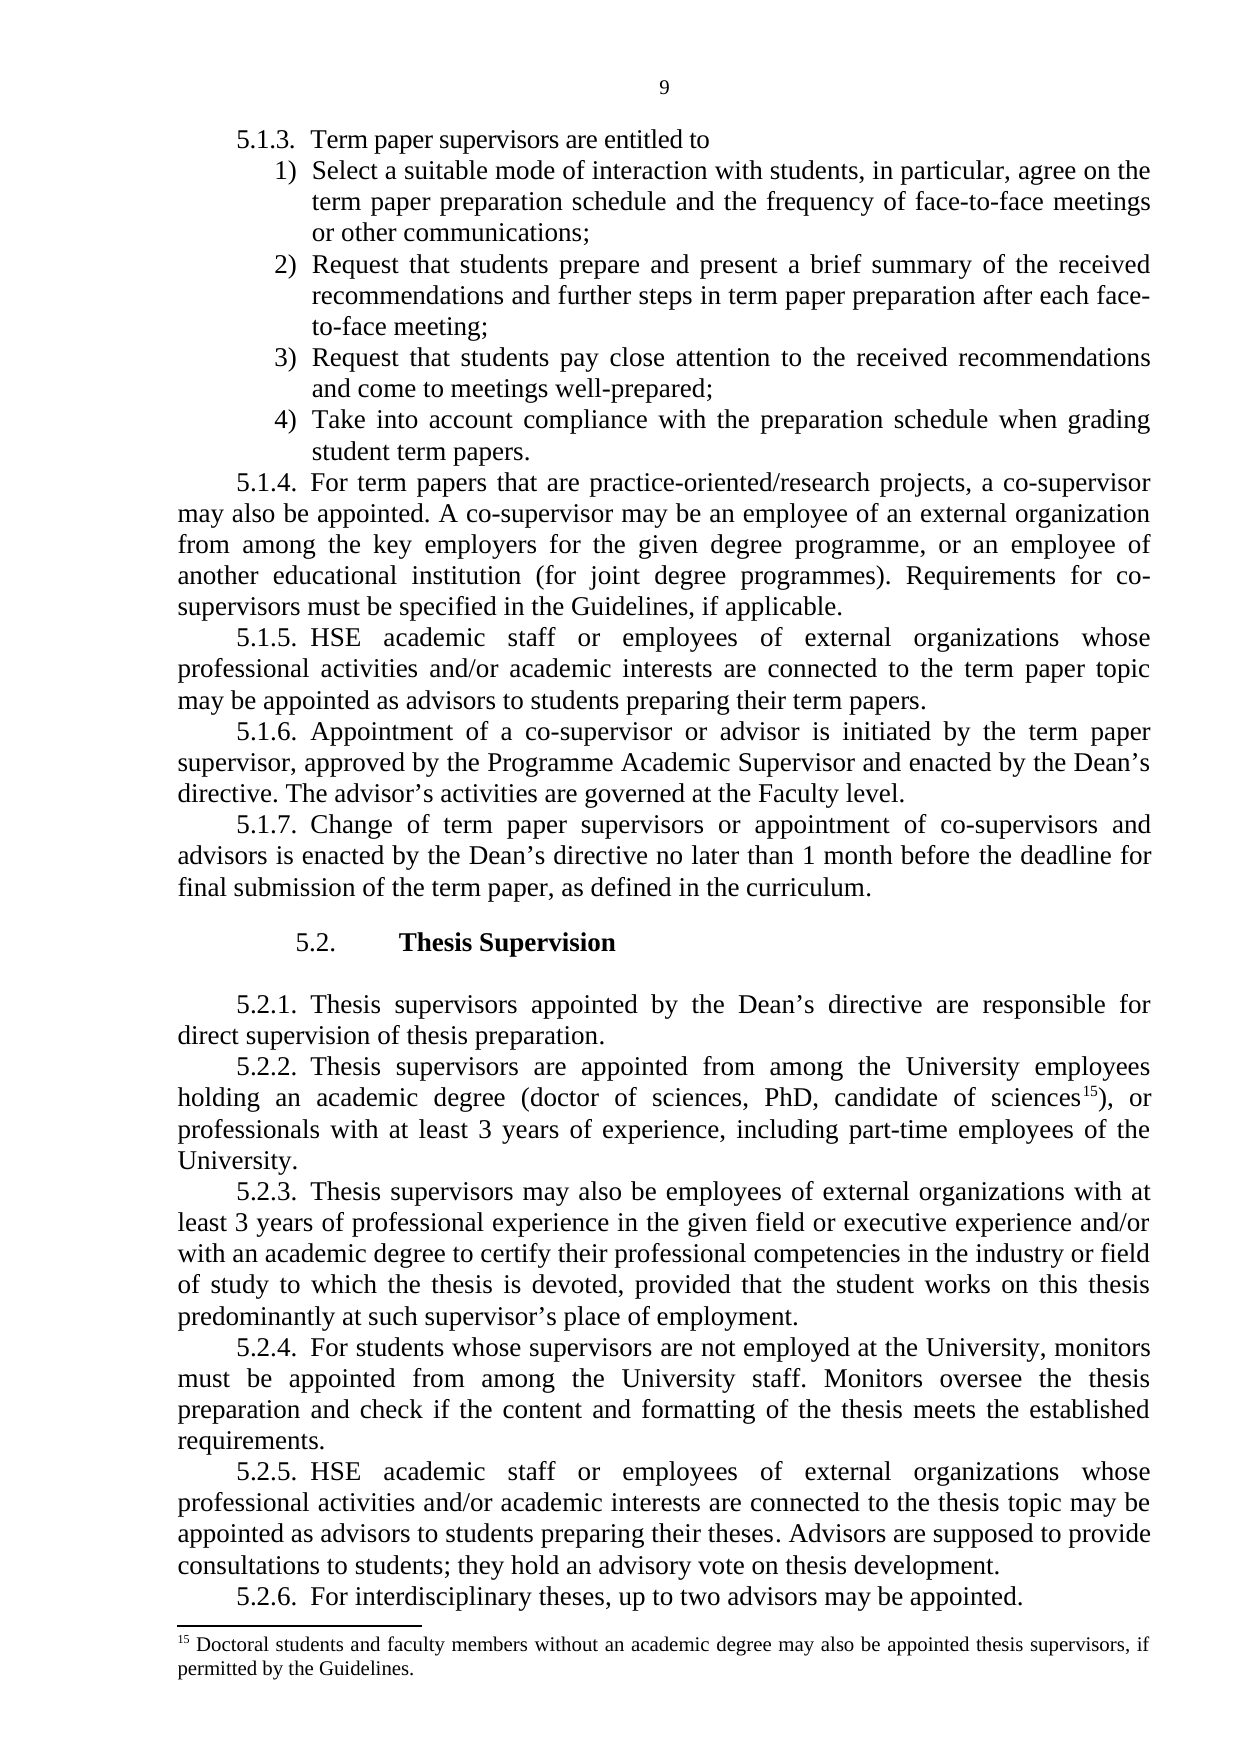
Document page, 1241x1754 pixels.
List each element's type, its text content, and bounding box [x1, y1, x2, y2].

list For interdisciplinary theses, up to two advisors may be appointed. [177, 1580, 1152, 1611]
list Take into account compliance with the preparation schedule when grading student term papers. [274, 403, 1152, 466]
list Request that students prepare and present a brief summary of the received recommendations and further steps in term paper preparation after each face-to-face meeting; [274, 248, 1152, 341]
list Thesis Supervision [177, 926, 1152, 957]
list Select a suitable mode of interaction with students, in particular, agree on the term paper preparation schedule and the frequency of face-to-face meetings or other communications; [274, 154, 1152, 248]
list Appointment of a co-supervisor or advisor is initiated by the term paper supervisor, approved by the Programme Academic Supervisor and enacted by the Dean’s directive. The advisor’s activities are governed at the Faculty level. [177, 715, 1152, 808]
list Term paper supervisors are entitled to [177, 123, 1152, 154]
list Request that students pay close attention to the received recommendations and come to meetings well-prepared; [274, 341, 1152, 403]
list Change of term paper supervisors or appointment of co-supervisors and advisors is enacted by the Dean’s directive no later than 1 month before the deadline for final submission of the term paper, as defined in the curriculum. [177, 808, 1152, 902]
list Thesis supervisors may also be employees of external organizations with at least 3 years of professional experience in the given field or executive experience and/or with an academic degree to certify their professional competencies in the industry or field of study to which the thesis is devoted, provided that the student works on this thesis predominantly at such supervisor’s place of employment. [177, 1175, 1152, 1331]
list Thesis supervisors are appointed from among the University employees holding an academic degree (doctor of sciences, PhD, candidate of sciences), or professionals with at least 3 years of experience, including part-time employees of the University. [177, 1050, 1152, 1175]
list For term papers that are practice-oriented/research projects, a co-supervisor may also be appointed. A co-supervisor may be an employee of an external organization from among the key employers for the given degree programme, or an employee of another educational institution (for joint degree programmes). Requirements for co-supervisors must be specified in the Guidelines, if applicable. [177, 466, 1152, 621]
list Thesis supervisors appointed by the Dean’s directive are responsible for direct supervision of thesis preparation. [177, 988, 1152, 1050]
list HSE academic staff or employees of external organizations whose professional activities and/or academic interests are connected to the thesis topic may be appointed as advisors to students preparing their theses. Advisors are supposed to provide consultations to students; they hold an advisory vote on thesis development. [177, 1455, 1152, 1580]
list For students whose supervisors are not employed at the University, monitors must be appointed from among the University staff. Monitors oversee the thesis preparation and check if the content and formatting of the thesis meets the established requirements. [177, 1331, 1152, 1455]
list HSE academic staff or employees of external organizations whose professional activities and/or academic interests are connected to the term paper topic may be appointed as advisors to students preparing their term papers. [177, 621, 1152, 715]
